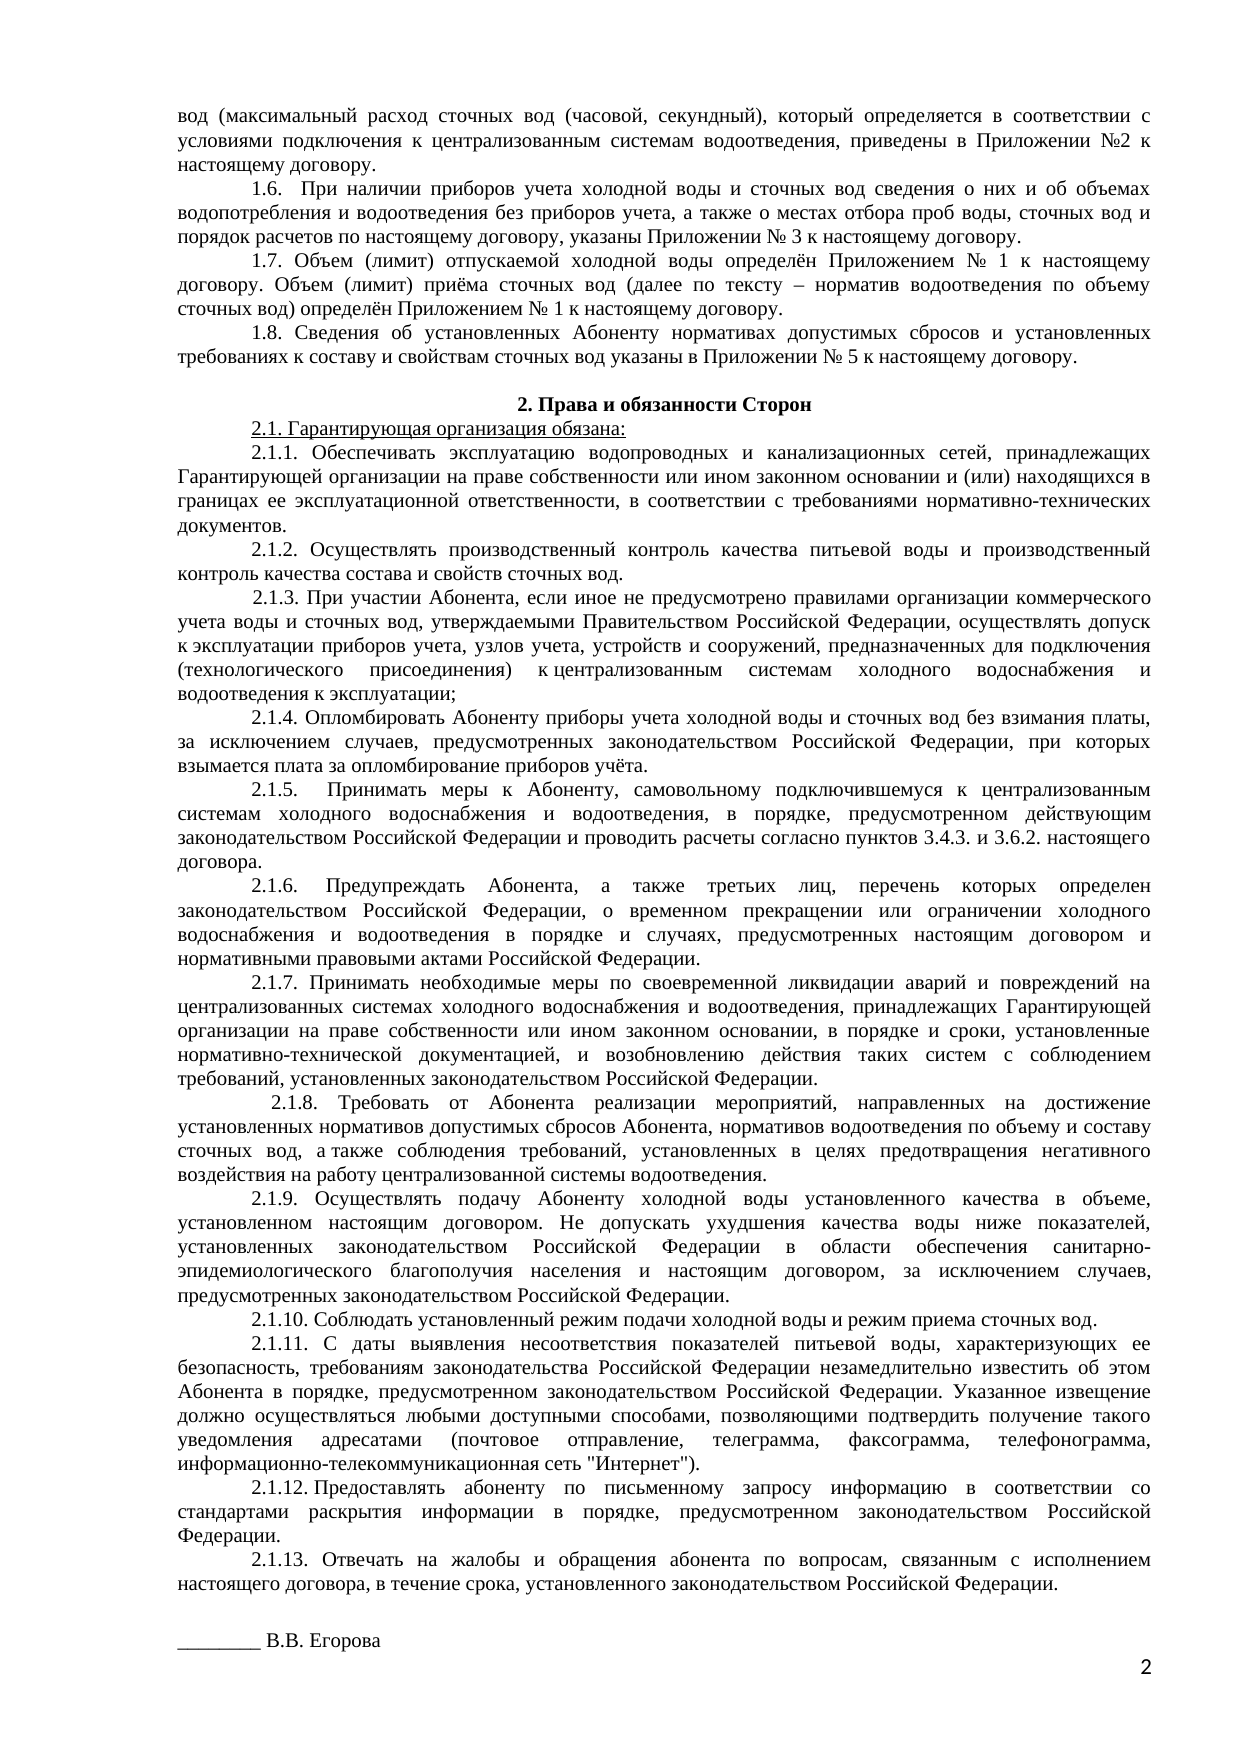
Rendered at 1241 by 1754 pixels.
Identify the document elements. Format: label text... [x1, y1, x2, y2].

text 2.1.1. Обеспечивать эксплуатацию водопроводных и канализационных сетей, принадлежащих Гарантирующей организации на праве собственности или ином законном основании и (или) находящихся в границах ее эксплуатационной ответственности, в соответствии с требованиями нормативно-технических документов. [177, 440, 1152, 537]
text 2.1.7. Принимать необходимые меры по своевременной ликвидации аварий и повреждений на централизованных системах холодного водоснабжения и водоотведения, принадлежащих Гарантирующей организации на праве собственности или ином законном основании, в порядке и сроки, установленные нормативно-технической документацией, и возобновлению действия таких систем с соблюдением требований, установленных законодательством Российской Федерации. [177, 970, 1152, 1090]
text 2.1. Гарантирующая организация обязана: [177, 416, 1152, 440]
text 2.1.10. Соблюдать установленный режим подачи холодной воды и режим приема сточных вод. [177, 1307, 1152, 1331]
text 1.6. При наличии приборов учета холодной воды и сточных вод сведения о них и об объемах водопотребления и водоотведения без приборов учета, а также о местах отбора проб воды, сточных вод и порядок расчетов по настоящему договору, указаны Приложении № 3 к настоящему договору. [177, 176, 1152, 248]
text 2. Права и обязанности Сторон [177, 392, 1152, 416]
text 2.1.13. Отвечать на жалобы и обращения абонента по вопросам, связанным с исполнением настоящего договора, в течение срока, установленного законодательством Российской Федерации. [177, 1547, 1152, 1595]
text 1.8. Сведения об установленных Абоненту нормативах допустимых сбросов и установленных требованиях к составу и свойствам сточных вод указаны в Приложении № 5 к настоящему договору. [177, 320, 1152, 368]
text 2.1.3. При участии Абонента, если иное не предусмотрено правилами организации коммерческого учета воды и сточных вод, утверждаемыми Правительством Российской Федерации, осуществлять допуск к эксплуатации приборов учета, узлов учета, устройств и сооружений, предназначенных для подключения (технологического присоединения) к централизованным системам холодного водоснабжения и водоотведения к эксплуатации; [177, 585, 1152, 705]
text 2.1.11. С даты выявления несоответствия показателей питьевой воды, характеризующих ее безопасность, требованиям законодательства Российской Федерации незамедлительно известить об этом Абонента в порядке, предусмотренном законодательством Российской Федерации. Указанное извещение должно осуществляться любыми доступными способами, позволяющими подтвердить получение такого уведомления адресатами (почтовое отправление, телеграмма, факсограмма, телефонограмма, информационно-телекоммуникационная сеть "Интернет"). [177, 1331, 1152, 1475]
text 2.1.2. Осуществлять производственный контроль качества питьевой воды и производственный контроль качества состава и свойств сточных вод. [177, 537, 1152, 585]
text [177, 103, 1152, 176]
text 2.1.5. Принимать меры к Абоненту, самовольному подключившемуся к централизованным системам холодного водоснабжения и водоотведения, в порядке, предусмотренном действующим законодательством Российской Федерации и проводить расчеты согласно пунктов 3.4.3. и 3.6.2. настоящего договора. [177, 777, 1152, 873]
text 2.1.12. Предоставлять абоненту по письменному запросу информацию в соответствии со стандартами раскрытия информации в порядке, предусмотренном законодательством Российской Федерации. [177, 1475, 1152, 1547]
text 2.1.9. Осуществлять подачу Абоненту холодной воды установленного качества в объеме, установленном настоящим договором. Не допускать ухудшения качества воды ниже показателей, установленных законодательством Российской Федерации в области обеспечения санитарно-эпидемиологического благополучия населения и настоящим договором, за исключением случаев, предусмотренных законодательством Российской Федерации. [177, 1186, 1152, 1307]
text 2.1.4. Опломбировать Абоненту приборы учета холодной воды и сточных вод без взимания платы, за исключением случаев, предусмотренных законодательством Российской Федерации, при которых взымается плата за опломбирование приборов учёта. [177, 705, 1152, 777]
text 2.1.6. Предупреждать Абонента, а также третьих лиц, перечень которых определен законодательством Российской Федерации, о временном прекращении или ограничении холодного водоснабжения и водоотведения в порядке и случаях, предусмотренных настоящим договором и нормативными правовыми актами Российской Федерации. [177, 873, 1152, 970]
text 1.7. Объем (лимит) отпускаемой холодной воды определён Приложением № 1 к настоящему договору. Объем (лимит) приёма сточных вод (далее по тексту – норматив водоотведения по объему сточных вод) определён Приложением № 1 к настоящему договору. [177, 248, 1152, 320]
text 2.1.8. Требовать от Абонента реализации мероприятий, направленных на достижение установленных нормативов допустимых сбросов Абонента, нормативов водоотведения по объему и составу сточных вод, а также соблюдения требований, установленных в целях предотвращения негативного воздействия на работу централизованной системы водоотведения. [177, 1090, 1152, 1186]
